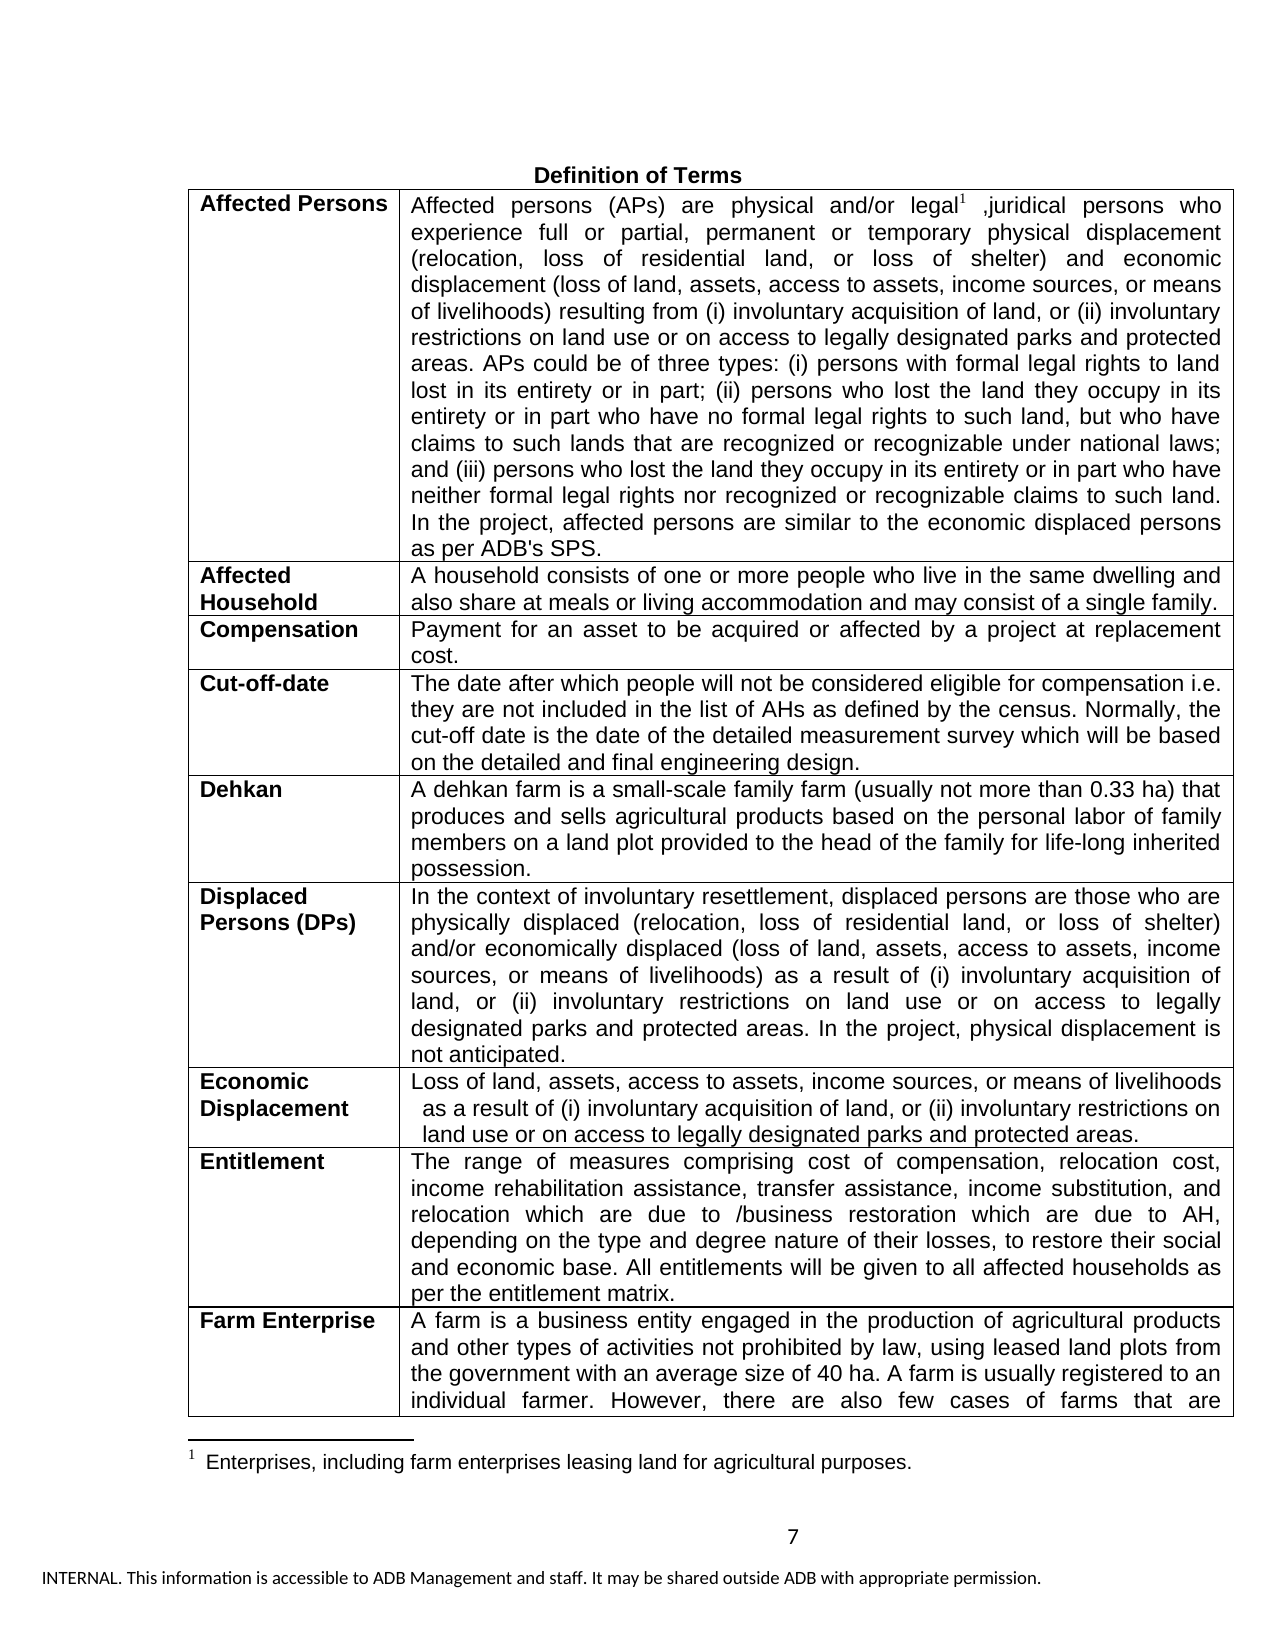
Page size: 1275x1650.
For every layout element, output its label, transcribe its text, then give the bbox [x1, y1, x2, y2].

table_cell The date after which people will not be considered eligible for compensation i.e. they are not included in the list of AHs as defined by the census. Normally, the cut-off date is the date of the detailed measurement survey which will be based on the detailed and final engineering design. [400, 670, 1233, 775]
table_cell Cut-off-date [189, 670, 399, 775]
table_cell Dehkan [189, 776, 399, 882]
table_cell Affected Household [189, 562, 399, 615]
table_cell Loss of land, assets, access to assets, income sources, or means of livelihoods as a result of (i) involuntary acquisition of land, or (ii) involuntary restrictions on land use or on access to legally designated parks and protected areas. [400, 1068, 1233, 1147]
subtitle Definition of Terms [188, 162, 1088, 189]
table_header Affected Persons [189, 190, 399, 561]
table_cell A household consists of one or more people who live in the same dwelling and also share at meals or living accommodation and may consist of a single family. [400, 562, 1233, 615]
table_cell In the context of involuntary resettlement, displaced persons are those who are physically displaced (relocation, loss of residential land, or loss of shelter) and/or economically displaced (loss of land, assets, access to assets, income sources, or means of livelihoods) as a result of (i) involuntary acquisition of land, or (ii) involuntary restrictions on land use or on access to legally designated parks and protected areas. In the project, physical displacement is not anticipated. [400, 883, 1233, 1067]
table_cell Farm Enterprise [189, 1308, 399, 1416]
table_cell Economic Displacement [189, 1068, 399, 1147]
table_cell A dehkan farm is a small-scale family farm (usually not more than 0.33 ha) that produces and sells agricultural products based on the personal labor of family members on a land plot provided to the head of the family for life-long inherited possession. [400, 776, 1233, 882]
table_cell Compensation [189, 616, 399, 669]
table_cell Entitlement [189, 1148, 399, 1306]
table_header Affected persons (APs) are physical and/or legal ,juridical persons who experience full or partial, permanent or temporary physical displacement (relocation, loss of residential land, or loss of shelter) and economic displacement (loss of land, assets, access to assets, income sources, or means of livelihoods) resulting from (i) involuntary acquisition of land, or (ii) involuntary restrictions on land use or on access to legally designated parks and protected areas. APs could be of three types: (i) persons with formal legal rights to land lost in its entirety or in part; (ii) persons who lost the land they occupy in its entirety or in part who have no formal legal rights to such land, but who have claims to such lands that are recognized or recognizable under national laws; and (iii) persons who lost the land they occupy in its entirety or in part who have neither formal legal rights nor recognized or recognizable claims to such land. In the project, affected persons are similar to the economic displaced persons as per ADB's SPS. [400, 190, 1233, 561]
table_cell The range of measures comprising cost of compensation, relocation cost, income rehabilitation assistance, transfer assistance, income substitution, and relocation which are due to /business restoration which are due to AH, depending on the type and degree nature of their losses, to restore their social and economic base. All entitlements will be given to all affected households as per the entitlement matrix. [400, 1148, 1233, 1306]
table_cell Payment for an asset to be acquired or affected by a project at replacement cost. [400, 616, 1233, 669]
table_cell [400, 1308, 1233, 1416]
table_cell Displaced Persons (DPs) [189, 883, 399, 1067]
